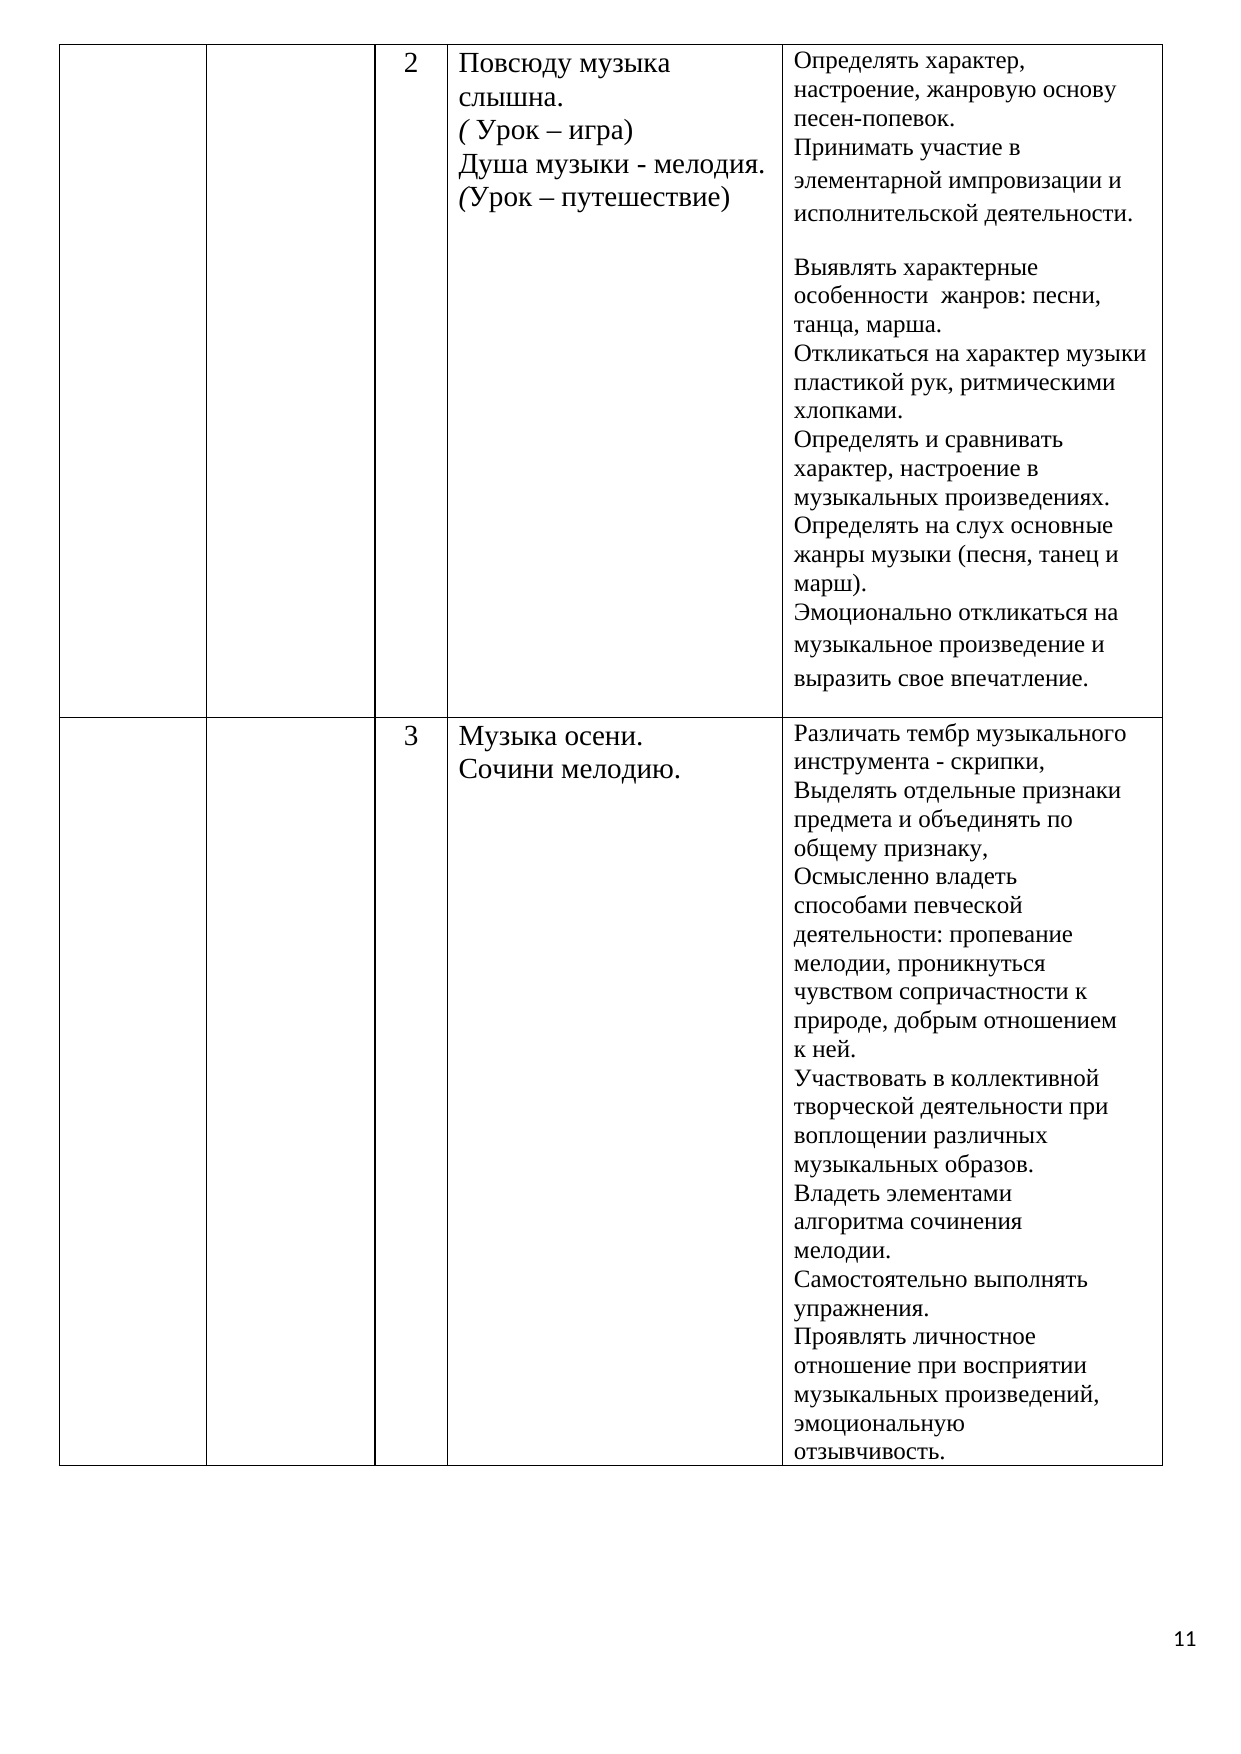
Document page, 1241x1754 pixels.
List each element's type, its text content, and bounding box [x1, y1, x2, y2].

table_cell Различать тембр музыкального инструмента - скрипки, Выделять отдельные признаки предмета и объединять по общему признаку, Осмысленно владеть способами певческой деятельности: пропевание мелодии, проникнуться чувством сопричастности к природе, добрым отношением к ней. Участвовать в коллективной творческой деятельности при воплощении различных музыкальных образов. Владеть элементами алгоритма сочинения мелодии. Самостоятельно выполнять упражнения. Проявлять личностное отношение при восприятии музыкальных произведений, эмоциональную отзывчивость. [783, 718, 1162, 1465]
table_cell [60, 718, 206, 1465]
table_cell [207, 45, 374, 717]
table_cell [60, 45, 206, 717]
table_cell [207, 718, 374, 1465]
table_cell 3 [376, 718, 447, 1465]
table_cell Повсюду музыка слышна. ( Урок – игра) Душа музыки - мелодия. (Урок – путешествие) [448, 45, 782, 717]
table_cell Музыка осени. Сочини мелодию. [448, 718, 782, 1465]
table_cell Определять характер, настроение, жанровую основу песен-попевок. Принимать участие в элементарной импровизации и исполнительской деятельности. Выявлять характерные особенности жанров: песни, танца, марша. Откликаться на характер музыки пластикой рук, ритмическими хлопками. Определять и сравнивать характер, настроение в музыкальных произведениях. Определять на слух основные жанры музыки (песня, танец и марш). Эмоционально откликаться на музыкальное произведение и выразить свое впечатление. [783, 45, 1162, 717]
table_cell 2 [376, 45, 447, 717]
